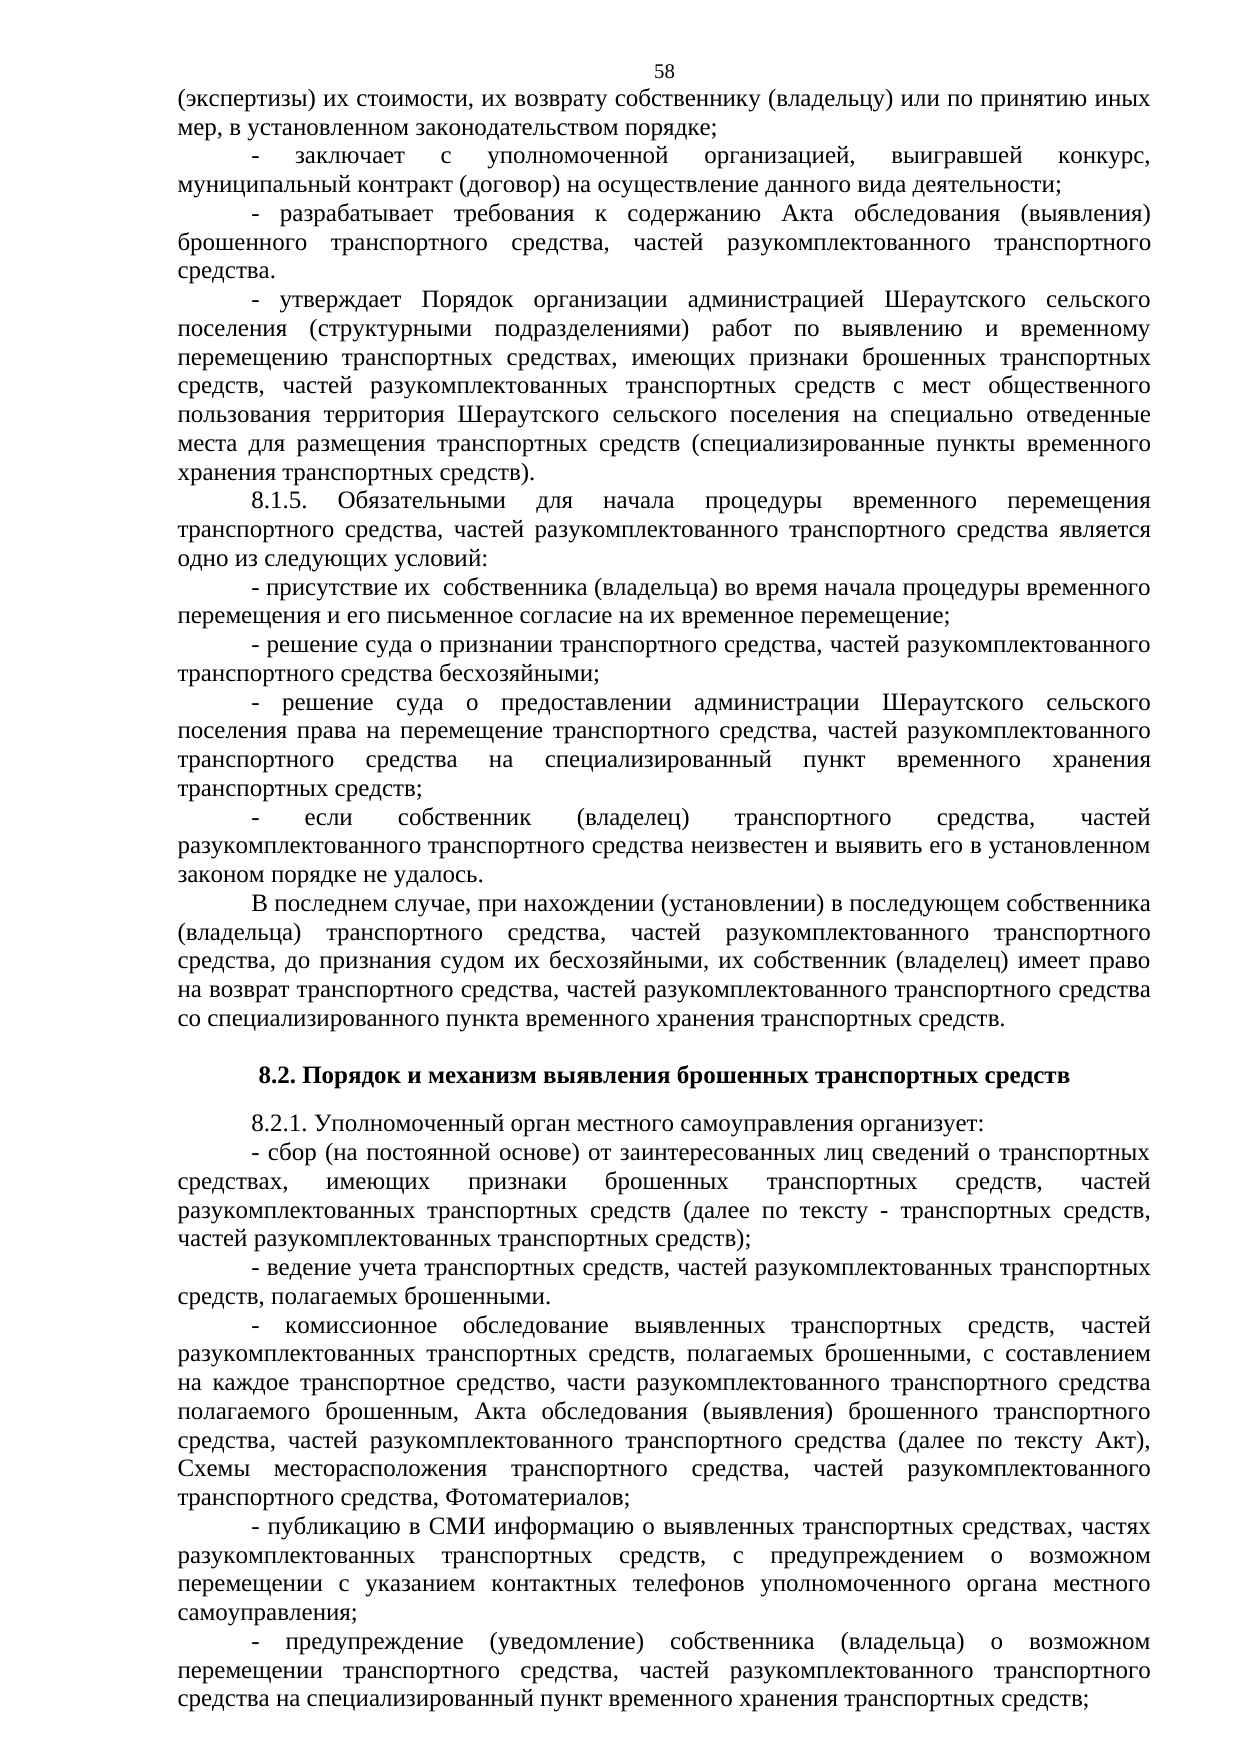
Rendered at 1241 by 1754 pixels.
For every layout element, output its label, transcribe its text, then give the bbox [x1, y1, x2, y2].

text - публикацию в СМИ информацию о выявленных транспортных средствах, частях разукомплектованных транспортных средств, с предупреждением о возможном перемещении с указанием контактных телефонов уполномоченного органа местного самоуправления; [177, 1511, 1152, 1626]
text - разрабатывает требования к содержанию Акта обследования (выявления) брошенного транспортного средства, частей разукомплектованного транспортного средства. [177, 198, 1152, 284]
text В последнем случае, при нахождении (установлении) в последующем собственника (владельца) транспортного средства, частей разукомплектованного транспортного средства, до признания судом их бесхозяйными, их собственник (владелец) имеет право на возврат транспортного средства, частей разукомплектованного транспортного средства со специализированного пункта временного хранения транспортных средств. [177, 888, 1152, 1032]
text - если собственник (владелец) транспортного средства, частей разукомплектованного транспортного средства неизвестен и выявить его в установленном законом порядке не удалось. [177, 802, 1152, 888]
text - предупреждение (уведомление) собственника (владельца) о возможном перемещении транспортного средства, частей разукомплектованного транспортного средства на специализированный пункт временного хранения транспортных средств; [177, 1626, 1152, 1712]
text - утверждает Порядок организации администрацией Шераутского сельского поселения (структурными подразделениями) работ по выявлению и временному перемещению транспортных средствах, имеющих признаки брошенных транспортных средств, частей разукомплектованных транспортных средств с мест общественного пользования территория Шераутского сельского поселения на специально отведенные места для размещения транспортных средств (специализированные пункты временного хранения транспортных средств). [177, 284, 1152, 486]
text - заключает с уполномоченной организацией, выигравшей конкурс, муниципальный контракт (договор) на осуществление данного вида деятельности; [177, 141, 1152, 198]
text 8.2.1. Уполномоченный орган местного самоуправления организует: [177, 1108, 1152, 1137]
text - ведение учета транспортных средств, частей разукомплектованных транспортных средств, полагаемых брошенными. [177, 1252, 1152, 1310]
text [177, 83, 1152, 141]
text 8.2. Порядок и механизм выявления брошенных транспортных средств [177, 1061, 1152, 1089]
text - решение суда о признании транспортного средства, частей разукомплектованного транспортного средства бесхозяйными; [177, 629, 1152, 687]
text - сбор (на постоянной основе) от заинтересованных лиц сведений о транспортных средствах, имеющих признаки брошенных транспортных средств, частей разукомплектованных транспортных средств (далее по тексту - транспортных средств, частей разукомплектованных транспортных средств); [177, 1137, 1152, 1252]
text 8.1.5. Обязательными для начала процедуры временного перемещения транспортного средства, частей разукомплектованного транспортного средства является одно из следующих условий: [177, 486, 1152, 572]
text - присутствие их собственника (владельца) во время начала процедуры временного перемещения и его письменное согласие на их временное перемещение; [177, 572, 1152, 629]
text - решение суда о предоставлении администрации Шераутского сельского поселения права на перемещение транспортного средства, частей разукомплектованного транспортного средства на специализированный пункт временного хранения транспортных средств; [177, 687, 1152, 802]
text - комиссионное обследование выявленных транспортных средств, частей разукомплектованных транспортных средств, полагаемых брошенными, с составлением на каждое транспортное средство, части разукомплектованного транспортного средства полагаемого брошенным, Акта обследования (выявления) брошенного транспортного средства, частей разукомплектованного транспортного средства (далее по тексту Акт), Схемы месторасположения транспортного средства, частей разукомплектованного транспортного средства, Фотоматериалов; [177, 1310, 1152, 1511]
